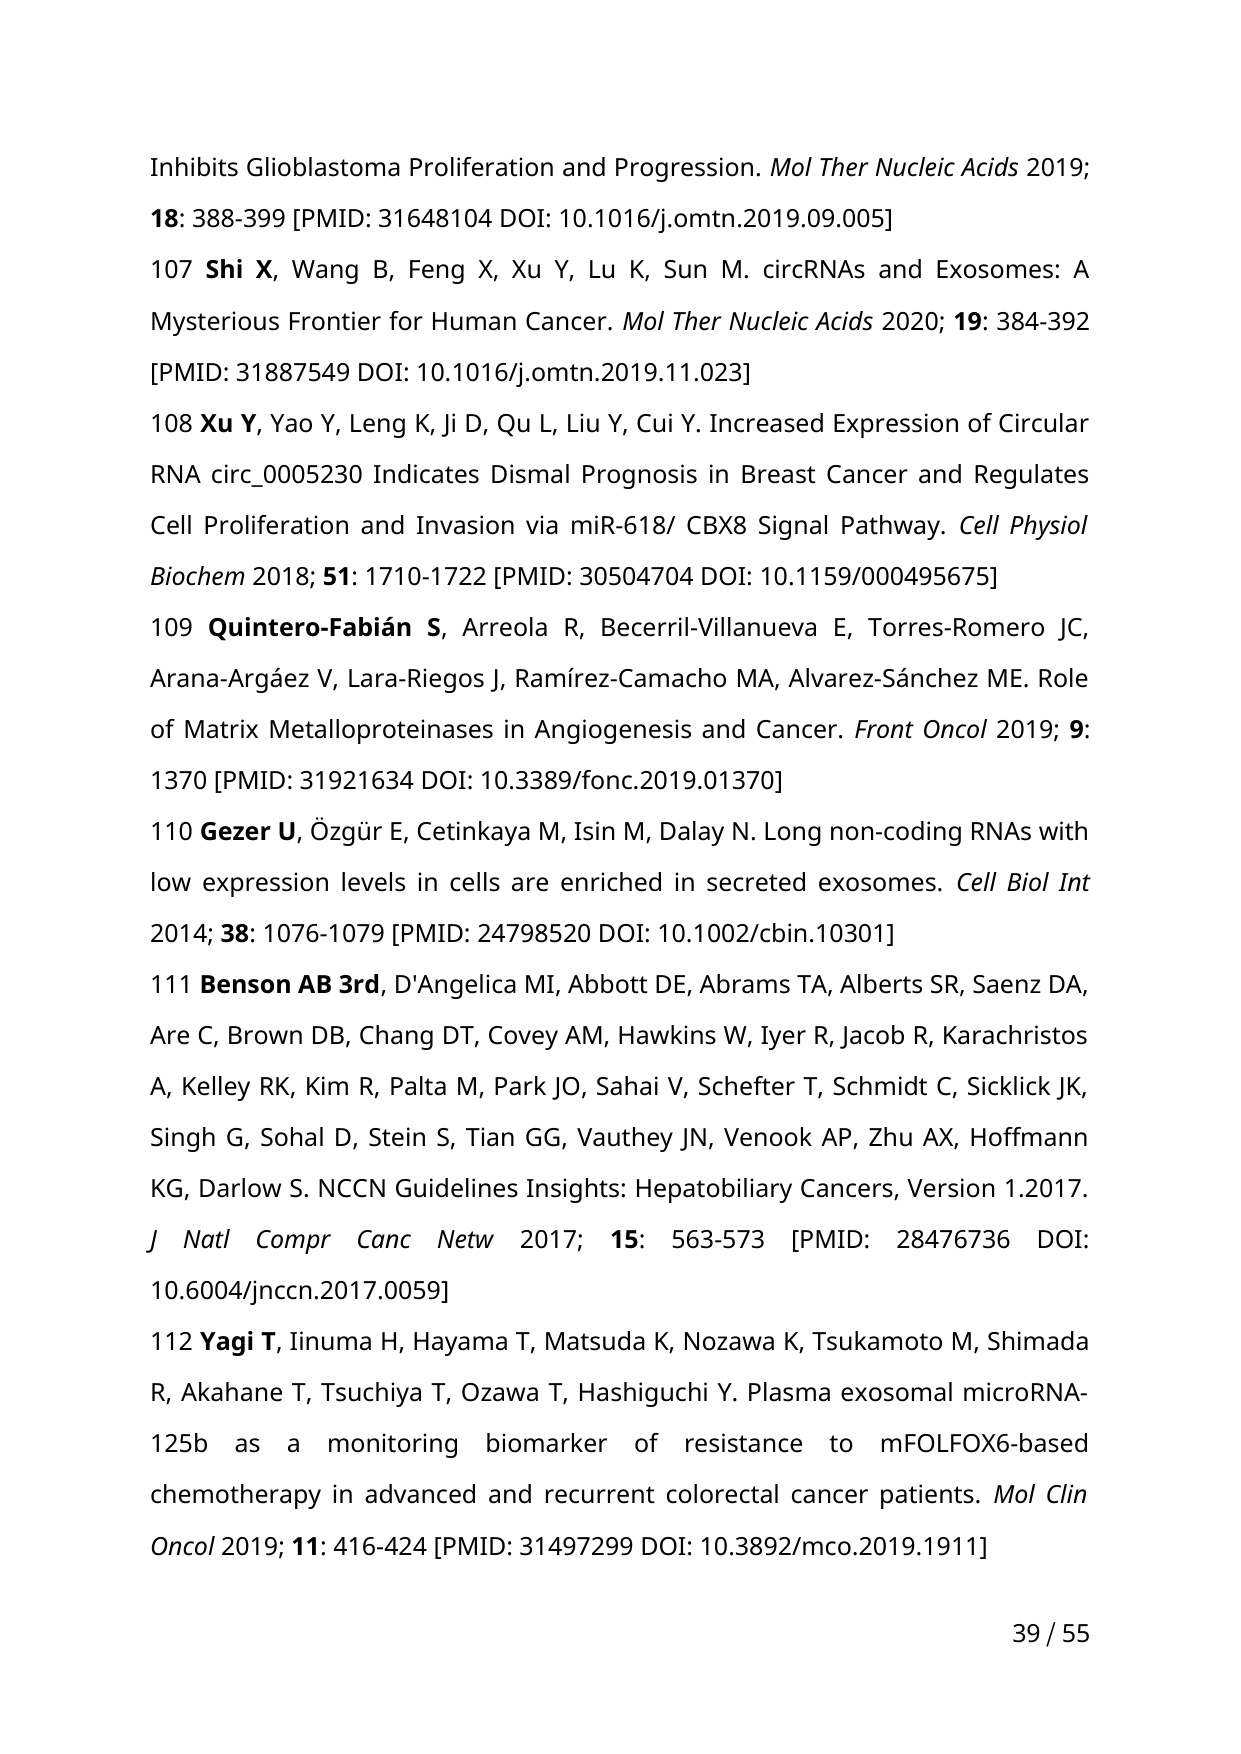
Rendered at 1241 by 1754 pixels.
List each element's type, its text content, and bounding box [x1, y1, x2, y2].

text 107 Shi X, Wang B, Feng X, Xu Y, Lu K, Sun M. circRNAs and Exosomes: A Mysterious Frontier for Human Cancer. Mol Ther Nucleic Acids 2020; 19: 384-392 [PMID: 31887549 DOI: 10.1016/j.omtn.2019.11.023] [150, 252, 1090, 388]
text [150, 150, 1090, 235]
text 111 Benson AB 3rd, D'Angelica MI, Abbott DE, Abrams TA, Alberts SR, Saenz DA, Are C, Brown DB, Chang DT, Covey AM, Hawkins W, Iyer R, Jacob R, Karachristos A, Kelley RK, Kim R, Palta M, Park JO, Sahai V, Schefter T, Schmidt C, Sicklick JK, Singh G, Sohal D, Stein S, Tian GG, Vauthey JN, Venook AP, Zhu AX, Hoffmann KG, Darlow S. NCCN Guidelines Insights: Hepatobiliary Cancers, Version 1.2017. J Natl Compr Canc Netw 2017; 15: 563-573 [PMID: 28476736 DOI: 10.6004/jnccn.2017.0059] [150, 967, 1090, 1307]
text 112 Yagi T, Iinuma H, Hayama T, Matsuda K, Nozawa K, Tsukamoto M, Shimada R, Akahane T, Tsuchiya T, Ozawa T, Hashiguchi Y. Plasma exosomal microRNA-125b as a monitoring biomarker of resistance to mFOLFOX6-based chemotherapy in advanced and recurrent colorectal cancer patients. Mol Clin Oncol 2019; 11: 416-424 [PMID: 31497299 DOI: 10.3892/mco.2019.1911] [150, 1324, 1090, 1562]
text 110 Gezer U, Özgür E, Cetinkaya M, Isin M, Dalay N. Long non-coding RNAs with low expression levels in cells are enriched in secreted exosomes. Cell Biol Int 2014; 38: 1076-1079 [PMID: 24798520 DOI: 10.1002/cbin.10301] [150, 813, 1090, 950]
text 108 Xu Y, Yao Y, Leng K, Ji D, Qu L, Liu Y, Cui Y. Increased Expression of Circular RNA circ_0005230 Indicates Dismal Prognosis in Breast Cancer and Regulates Cell Proliferation and Invasion via miR-618/ CBX8 Signal Pathway. Cell Physiol Biochem 2018; 51: 1710-1722 [PMID: 30504704 DOI: 10.1159/000495675] [150, 405, 1090, 592]
text 109 Quintero-Fabián S, Arreola R, Becerril-Villanueva E, Torres-Romero JC, Arana-Argáez V, Lara-Riegos J, Ramírez-Camacho MA, Alvarez-Sánchez ME. Role of Matrix Metalloproteinases in Angiogenesis and Cancer. Front Oncol 2019; 9: 1370 [PMID: 31921634 DOI: 10.3389/fonc.2019.01370] [150, 609, 1090, 797]
